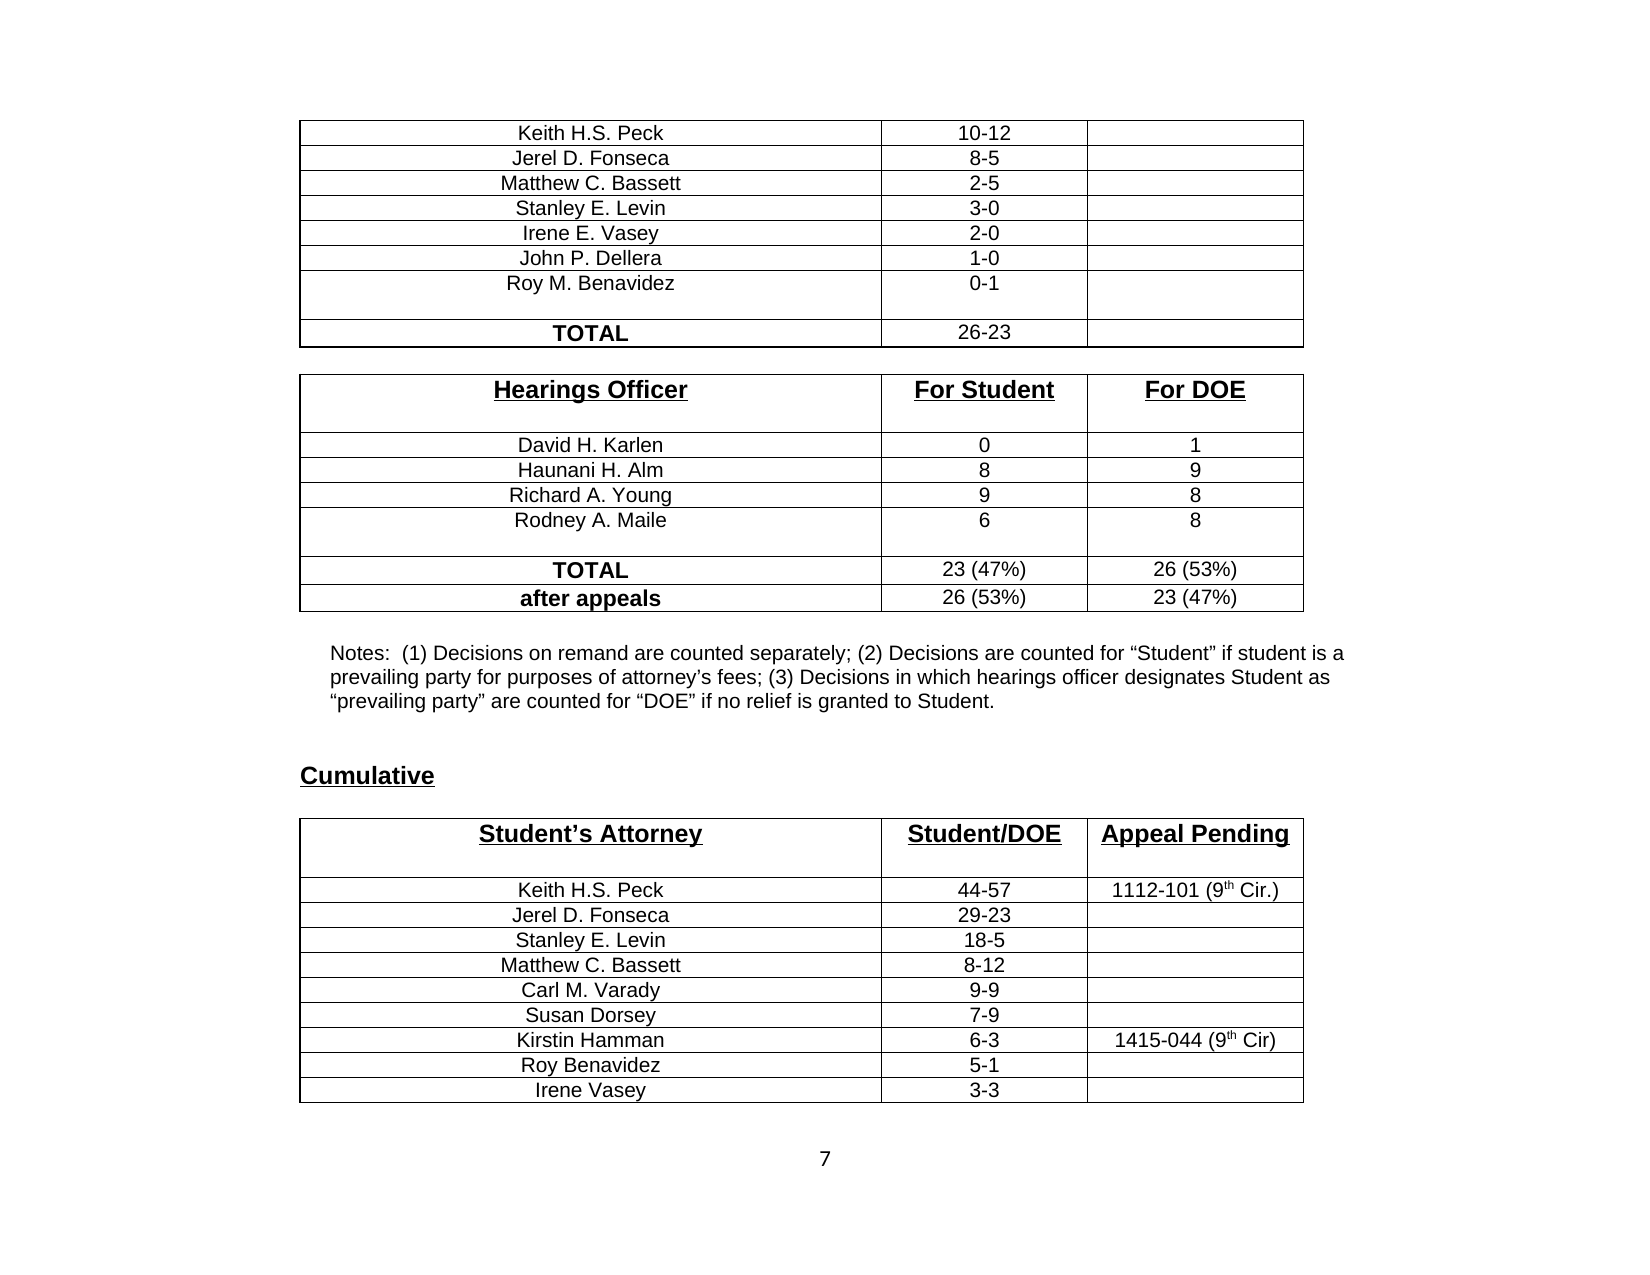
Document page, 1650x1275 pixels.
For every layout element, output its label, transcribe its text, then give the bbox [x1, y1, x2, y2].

table_cell Roy Benavidez [301, 1053, 881, 1077]
table_cell [1088, 121, 1303, 145]
table_cell [1088, 1053, 1303, 1077]
table_cell 2-5 [882, 171, 1087, 195]
table_header Student/DOE [882, 819, 1087, 877]
table_cell Irene E. Vasey [301, 221, 881, 245]
table_cell 0 [882, 433, 1087, 457]
table_cell [1088, 320, 1303, 346]
table_cell 1415-044 (9th Cir) [1088, 1028, 1303, 1052]
table_cell Carl M. Varady [301, 978, 881, 1002]
table_header For DOE [1088, 375, 1303, 432]
table_cell 2-0 [882, 221, 1087, 245]
table_cell 3-0 [882, 196, 1087, 220]
table_cell 0-1 [882, 271, 1087, 319]
table_cell 10-12 [882, 121, 1087, 145]
table_cell Matthew C. Bassett [301, 171, 881, 195]
table_cell 9-9 [882, 978, 1087, 1002]
table_cell Matthew C. Bassett [301, 953, 881, 977]
table_cell Kirstin Hamman [301, 1028, 881, 1052]
table_cell 26-23 [882, 320, 1087, 346]
table_cell John P. Dellera [301, 246, 881, 270]
table_cell 6 [882, 508, 1087, 556]
table_cell 8 [882, 458, 1087, 482]
table_cell Keith H.S. Peck [301, 878, 881, 902]
table_cell [1088, 953, 1303, 977]
table_header Hearings Officer [301, 375, 881, 432]
table_cell Jerel D. Fonseca [301, 903, 881, 927]
table_cell 1112-101 (9th Cir.) [1088, 878, 1303, 902]
table_cell [1088, 1003, 1303, 1027]
table_cell 44-57 [882, 878, 1087, 902]
table_cell 1 [1088, 433, 1303, 457]
table_cell TOTAL [301, 557, 881, 584]
table_cell [1088, 146, 1303, 170]
table_cell 18-5 [882, 928, 1087, 952]
table_cell 9 [1088, 458, 1303, 482]
table_cell Stanley E. Levin [301, 928, 881, 952]
table_cell 6-3 [882, 1028, 1087, 1052]
text Notes: (1) Decisions on remand are counted separately; (2) Decisions are counted for “Student” if student is a prevailing party for purposes of attorney’s fees; (3) Decisions in which hearings officer designates Student as “prevailing party” are counted for “DOE” if no relief is granted to Student. [330, 641, 1350, 713]
table_cell Haunani H. Alm [301, 458, 881, 482]
table_cell [1088, 978, 1303, 1002]
table_cell 5-1 [882, 1053, 1087, 1077]
table_cell [1088, 221, 1303, 245]
table_cell Richard A. Young [301, 483, 881, 507]
table_cell 29-23 [882, 903, 1087, 927]
table_cell TOTAL [301, 320, 881, 346]
table_cell 8-5 [882, 146, 1087, 170]
table_cell 8 [1088, 508, 1303, 556]
table_header Student’s Attorney [301, 819, 881, 877]
table_cell Susan Dorsey [301, 1003, 881, 1027]
table_cell 1-0 [882, 246, 1087, 270]
table_cell Stanley E. Levin [301, 196, 881, 220]
table_cell Jerel D. Fonseca [301, 146, 881, 170]
table_cell [1088, 171, 1303, 195]
table_cell [1088, 928, 1303, 952]
table_cell [1088, 271, 1303, 319]
table_cell 26 (53%) [882, 585, 1087, 611]
table_header Appeal Pending [1088, 819, 1303, 877]
table_header For Student [882, 375, 1087, 432]
table_cell 23 (47%) [1088, 585, 1303, 611]
table_cell Keith H.S. Peck [301, 121, 881, 145]
table_cell 8-12 [882, 953, 1087, 977]
table_cell Irene Vasey [301, 1078, 881, 1102]
table_cell 3-3 [882, 1078, 1087, 1102]
table_cell 8 [1088, 483, 1303, 507]
table_cell 23 (47%) [882, 557, 1087, 584]
table_cell after appeals [301, 585, 881, 611]
table_cell 26 (53%) [1088, 557, 1303, 584]
table_cell [1088, 246, 1303, 270]
text Cumulative [225, 761, 1500, 789]
table_cell Rodney A. Maile [301, 508, 881, 556]
table_cell [1088, 903, 1303, 927]
table_cell Roy M. Benavidez [301, 271, 881, 319]
table_cell David H. Karlen [301, 433, 881, 457]
table_cell 7-9 [882, 1003, 1087, 1027]
table_cell [1088, 196, 1303, 220]
table_cell 9 [882, 483, 1087, 507]
table_cell [1088, 1078, 1303, 1102]
